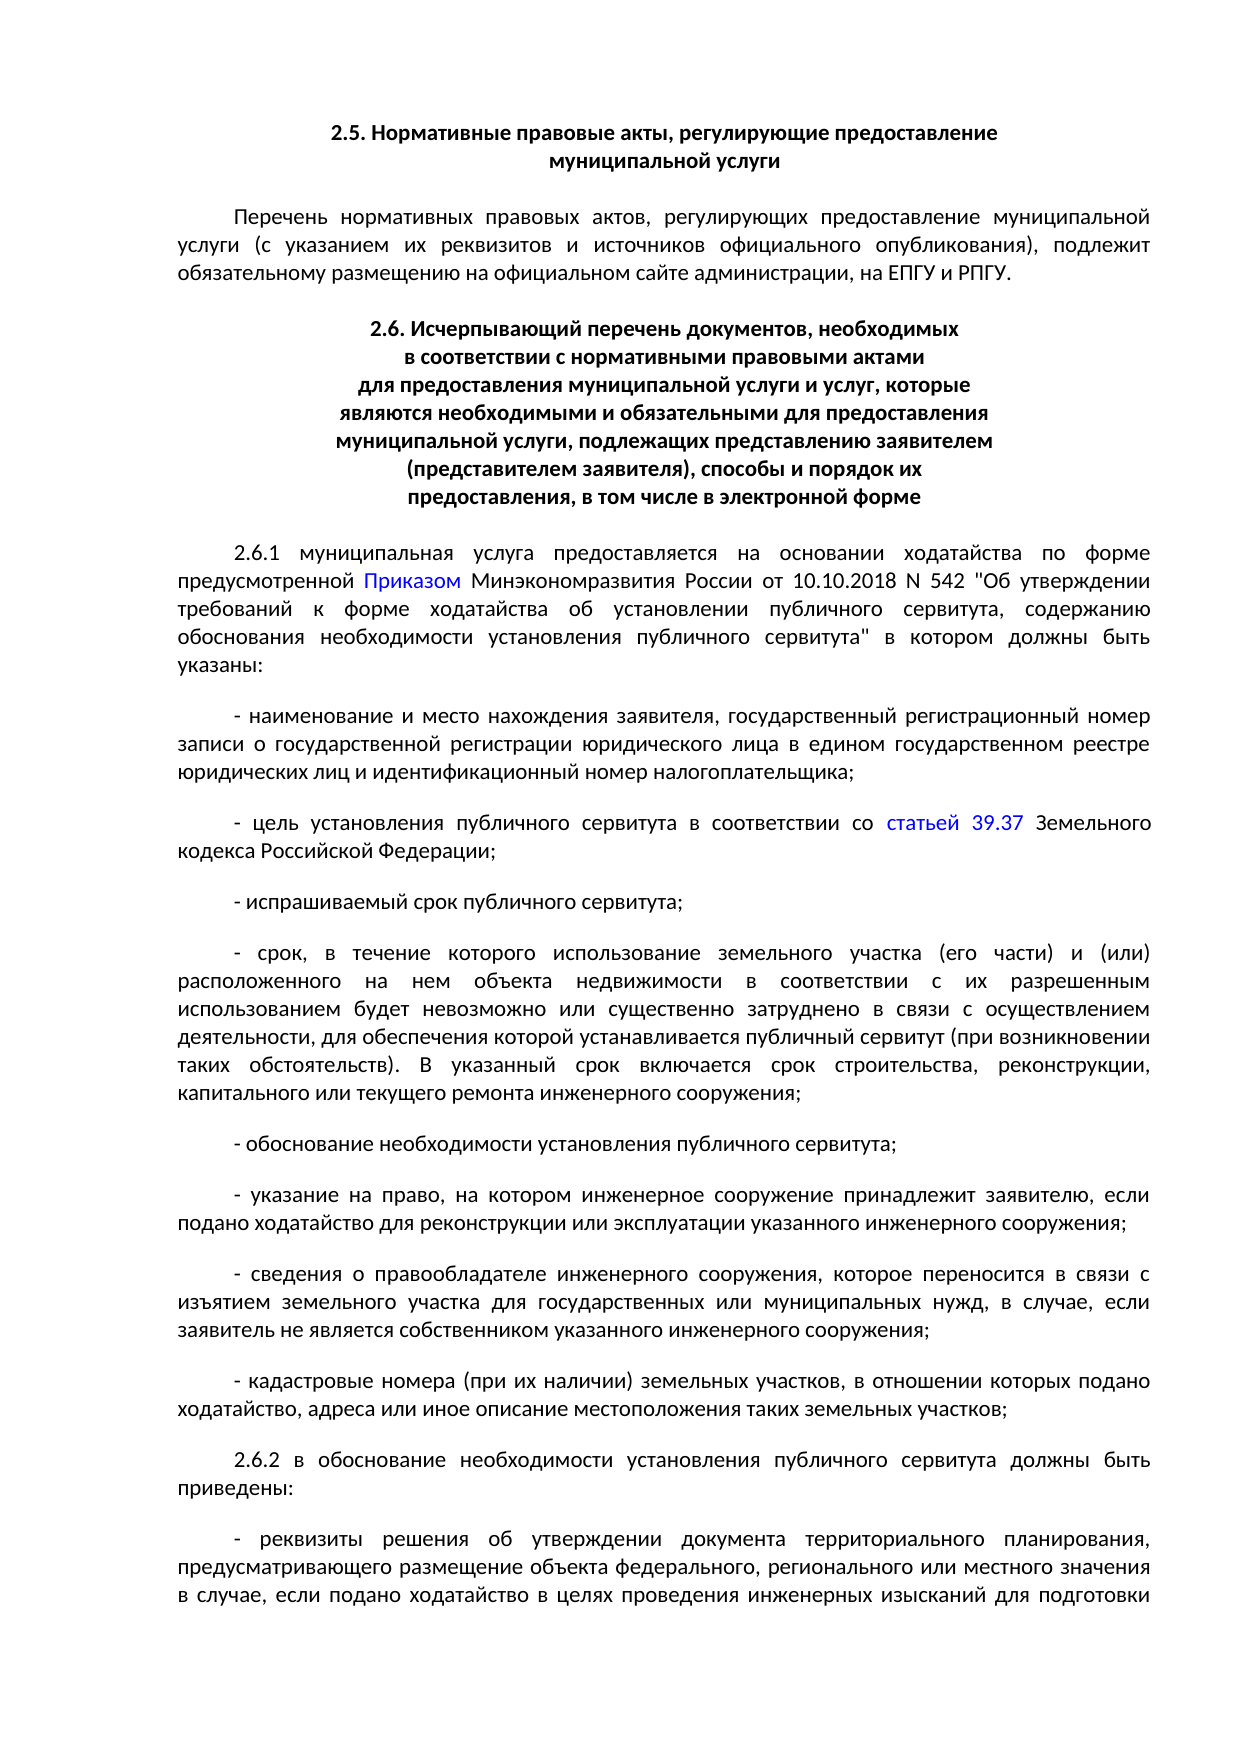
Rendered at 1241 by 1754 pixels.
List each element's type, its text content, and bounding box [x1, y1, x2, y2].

title 2.5. Нормативные правовые акты, регулирующие предоставление [177, 118, 1152, 146]
text - указание на право, на котором инженерное сооружение принадлежит заявителю, если подано ходатайство для реконструкции или эксплуатации указанного инженерного сооружения; [177, 1180, 1152, 1236]
text - цель установления публичного сервитута в соответствии со статьей 39.37 Земельного кодекса Российской Федерации; [177, 808, 1152, 864]
text - обоснование необходимости установления публичного сервитута; [177, 1129, 1152, 1157]
title предоставления, в том числе в электронной форме [177, 482, 1152, 510]
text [177, 1524, 1152, 1608]
text 2.6.2 в обоснование необходимости установления публичного сервитута должны быть приведены: [177, 1445, 1152, 1501]
text Перечень нормативных правовых актов, регулирующих предоставление муниципальной услуги (с указанием их реквизитов и источников официального опубликования), подлежит обязательному размещению на официальном сайте администрации, на ЕПГУ и РПГУ. [177, 202, 1152, 286]
text - срок, в течение которого использование земельного участка (его части) и (или) расположенного на нем объекта недвижимости в соответствии с их разрешенным использованием будет невозможно или существенно затруднено в связи с осуществлением деятельности, для обеспечения которой устанавливается публичный сервитут (при возникновении таких обстоятельств). В указанный срок включается срок строительства, реконструкции, капитального или текущего ремонта инженерного сооружения; [177, 938, 1152, 1106]
text - сведения о правообладателе инженерного сооружения, которое переносится в связи с изъятием земельного участка для государственных или муниципальных нужд, в случае, если заявитель не является собственником указанного инженерного сооружения; [177, 1259, 1152, 1343]
title в соответствии с нормативными правовыми актами [177, 342, 1152, 370]
title муниципальной услуги, подлежащих представлению заявителем [177, 426, 1152, 454]
title муниципальной услуги [177, 146, 1152, 174]
title (представителем заявителя), способы и порядок их [177, 454, 1152, 482]
text - испрашиваемый срок публичного сервитута; [177, 887, 1152, 915]
text - наименование и место нахождения заявителя, государственный регистрационный номер записи о государственной регистрации юридического лица в едином государственном реестре юридических лиц и идентификационный номер налогоплательщика; [177, 701, 1152, 786]
title 2.6. Исчерпывающий перечень документов, необходимых [177, 314, 1152, 342]
text - кадастровые номера (при их наличии) земельных участков, в отношении которых подано ходатайство, адреса или иное описание местоположения таких земельных участков; [177, 1366, 1152, 1422]
title для предоставления муниципальной услуги и услуг, которые [177, 370, 1152, 398]
text 2.6.1 муниципальная услуга предоставляется на основании ходатайства по форме предусмотренной Приказом Минэкономразвития России от 10.10.2018 N 542 "Об утверждении требований к форме ходатайства об установлении публичного сервитута, содержанию обоснования необходимости установления публичного сервитута" в котором должны быть указаны: [177, 538, 1152, 678]
title являются необходимыми и обязательными для предоставления [177, 398, 1152, 426]
